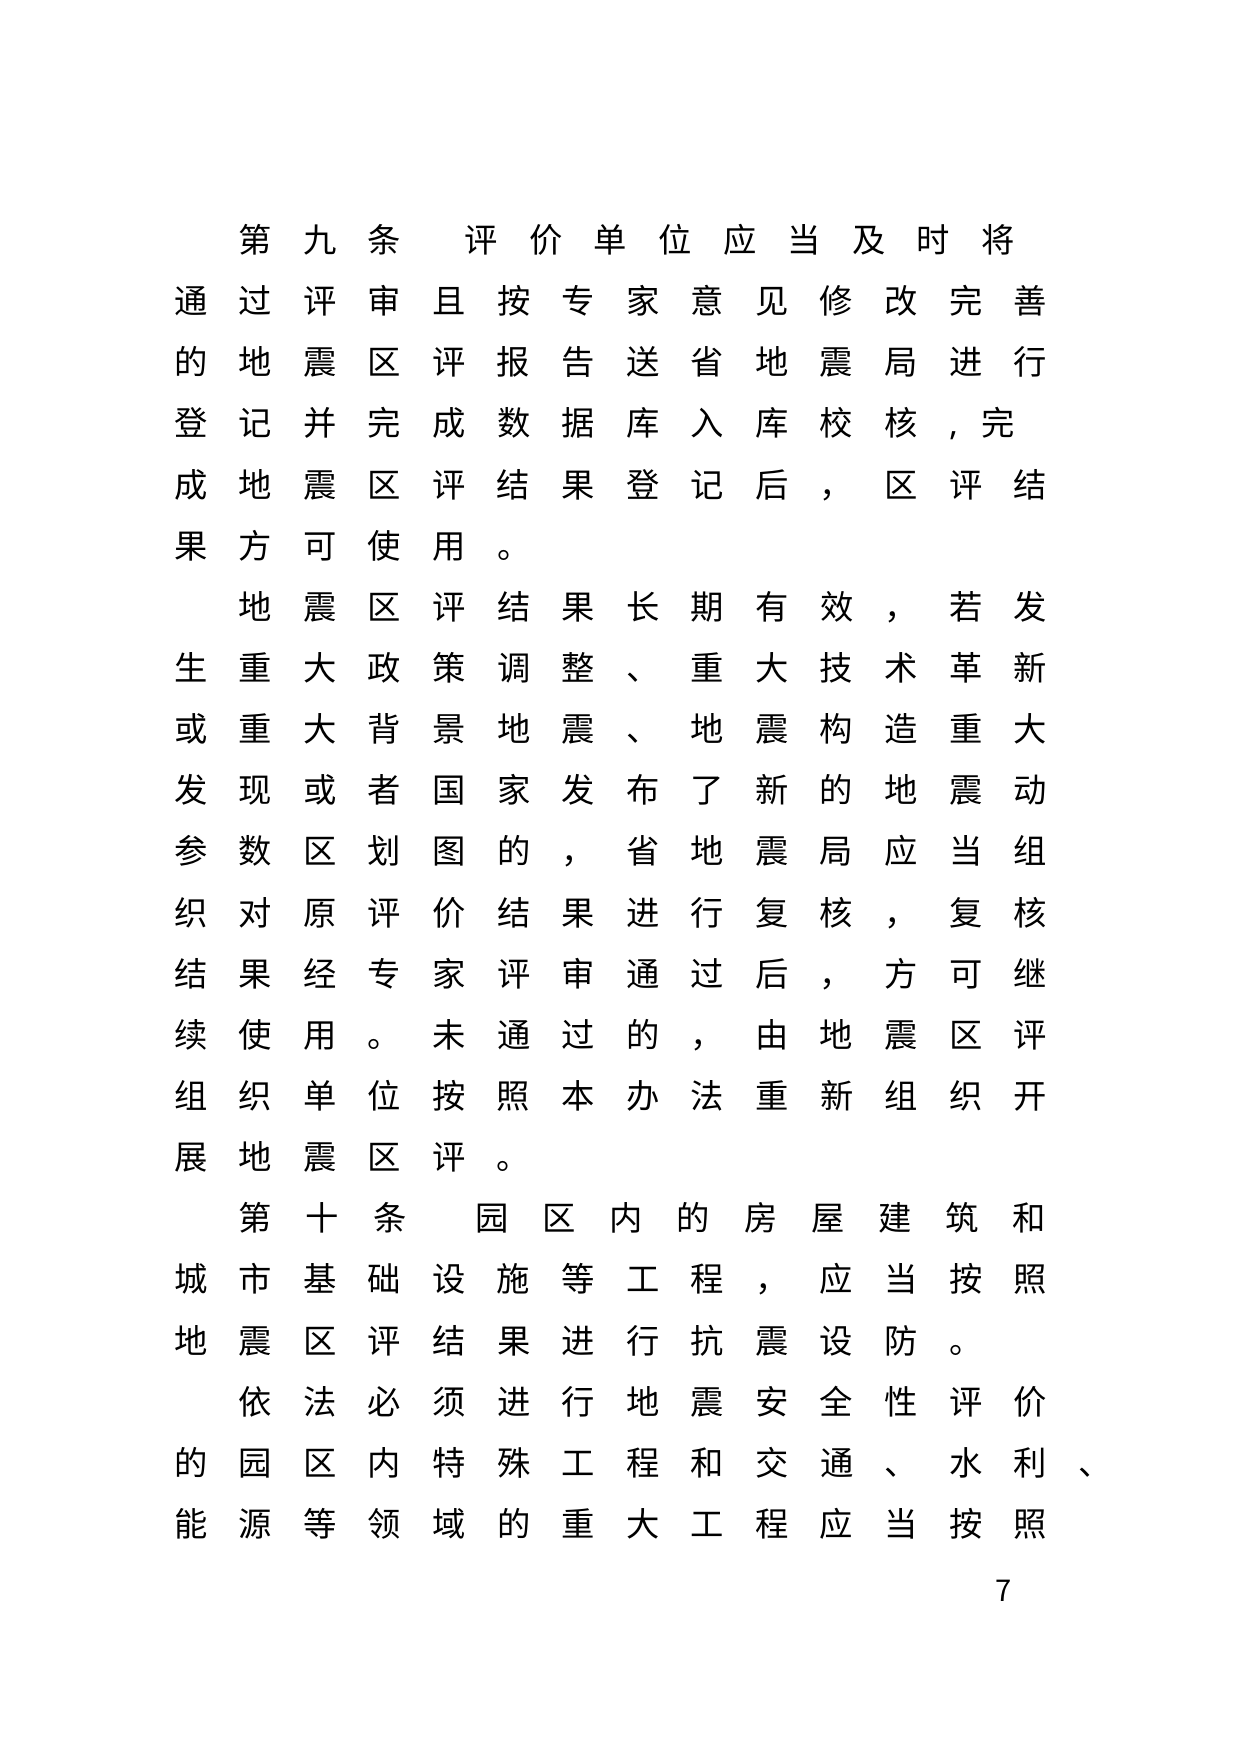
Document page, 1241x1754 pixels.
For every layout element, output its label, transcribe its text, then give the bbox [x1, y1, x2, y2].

text 第十条 园区内的房屋建筑和城市基础设施等工程，应当按照地震区评结果进行抗震设防。 [174, 1186, 1078, 1369]
text 地震区评结果长期有效，若发生重大政策调整、重大技术革新或重大背景地震、地震构造重大发现或者国家发布了新的地震动参数区划图的，省地震局应当组织对原评价结果进行复核，复核结果经专家评审通过后，方可继续使用。未通过的，由地震区评组织单位按照本办法重新组织开展地震区评。 [174, 574, 1078, 1186]
text 第九条 评价单位应当及时将通过评审且按专家意见修改完善的地震区评报告送省地震局进行登记并完成数据库入库校核,完成地震区评结果登记后，区评结果方可使用。 [174, 207, 1078, 574]
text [174, 1369, 1078, 1552]
